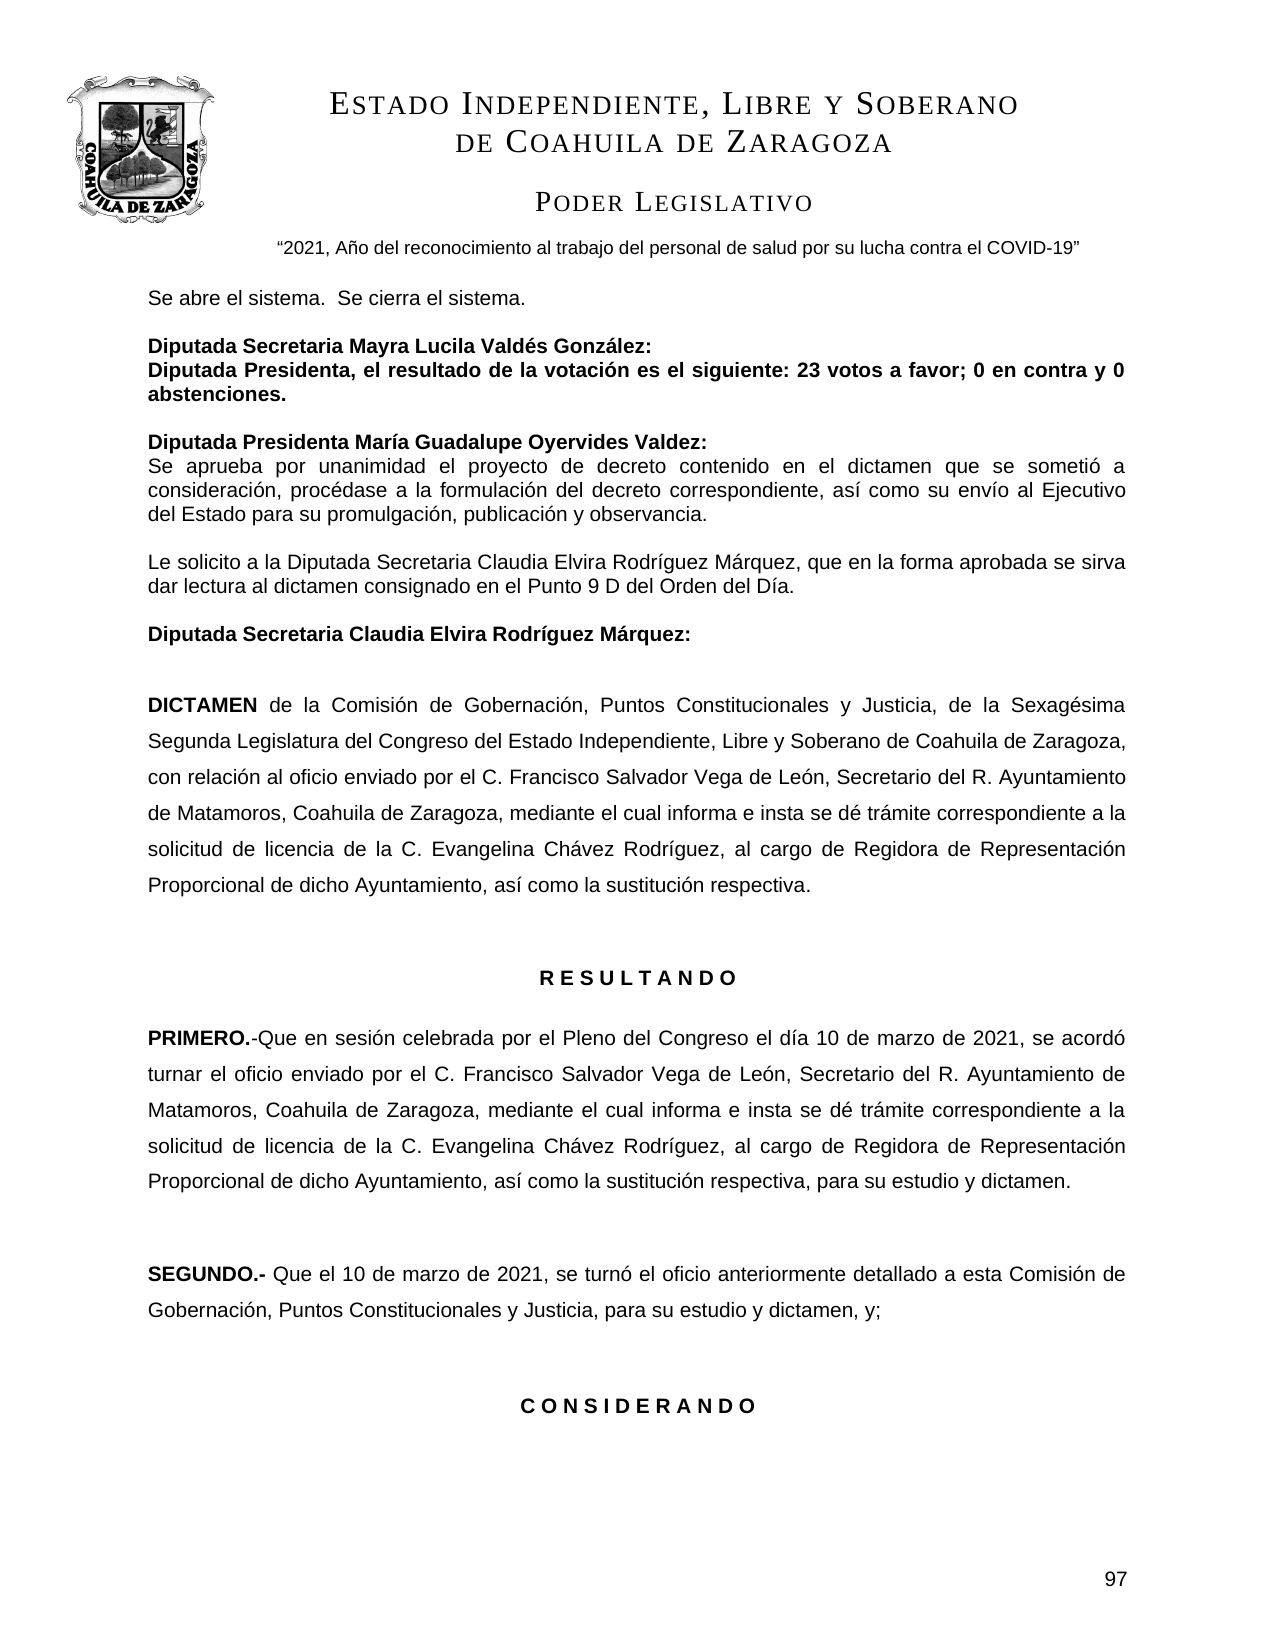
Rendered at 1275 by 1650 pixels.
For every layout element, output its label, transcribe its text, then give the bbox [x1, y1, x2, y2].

text Diputada Secretaria Claudia Elvira Rodríguez Márquez: [148, 621, 1127, 645]
picture [66, 76, 215, 223]
text C O N S I D E R A N D O [148, 1394, 1127, 1418]
text Se abre el sistema. Se cierra el sistema. [148, 286, 1127, 310]
text Le solicito a la Diputada Secretaria Claudia Elvira Rodríguez Márquez, que en la forma aprobada se sirva dar lectura al dictamen consignado en el Punto 9 D del Orden del Día. [148, 549, 1127, 597]
text Diputada Presidenta, el resultado de la votación es el siguiente: 23 votos a favor; 0 en contra y 0 abstenciones. [148, 358, 1127, 406]
text SEGUNDO.- Que el 10 de marzo de 2021, se turnó el oficio anteriormente detallado a esta Comisión de Gobernación, Puntos Constitucionales y Justicia, para su estudio y dictamen, y; [148, 1262, 1127, 1322]
text Diputada Secretaria Mayra Lucila Valdés González: [148, 334, 1127, 358]
text PRIMERO.-Que en sesión celebrada por el Pleno del Congreso el día 10 de marzo de 2021, se acordó turnar el oficio enviado por el C. Francisco Salvador Vega de León, Secretario del R. Ayuntamiento de Matamoros, Coahuila de Zaragoza, mediante el cual informa e insta se dé trámite correspondiente a la solicitud de licencia de la C. Evangelina Chávez Rodríguez, al cargo de Regidora de Representación Proporcional de dicho Ayuntamiento, así como la sustitución respectiva, para su estudio y dictamen. [148, 1026, 1127, 1193]
text Se aprueba por unanimidad el proyecto de decreto contenido en el dictamen que se sometió a consideración, procédase a la formulación del decreto correspondiente, así como su envío al Ejecutivo del Estado para su promulgación, publicación y observancia. [148, 454, 1127, 526]
text DICTAMEN de la Comisión de Gobernación, Puntos Constitucionales y Justicia, de la Sexagésima Segunda Legislatura del Congreso del Estado Independiente, Libre y Soberano de Coahuila de Zaragoza, con relación al oficio enviado por el C. Francisco Salvador Vega de León, Secretario del R. Ayuntamiento de Matamoros, Coahuila de Zaragoza, mediante el cual informa e insta se dé trámite correspondiente a la solicitud de licencia de la C. Evangelina Chávez Rodríguez, al cargo de Regidora de Representación Proporcional de dicho Ayuntamiento, así como la sustitución respectiva. [148, 693, 1127, 897]
text R E S U L T A N D O [148, 966, 1127, 990]
text Diputada Presidenta María Guadalupe Oyervides Valdez: [148, 430, 1127, 454]
